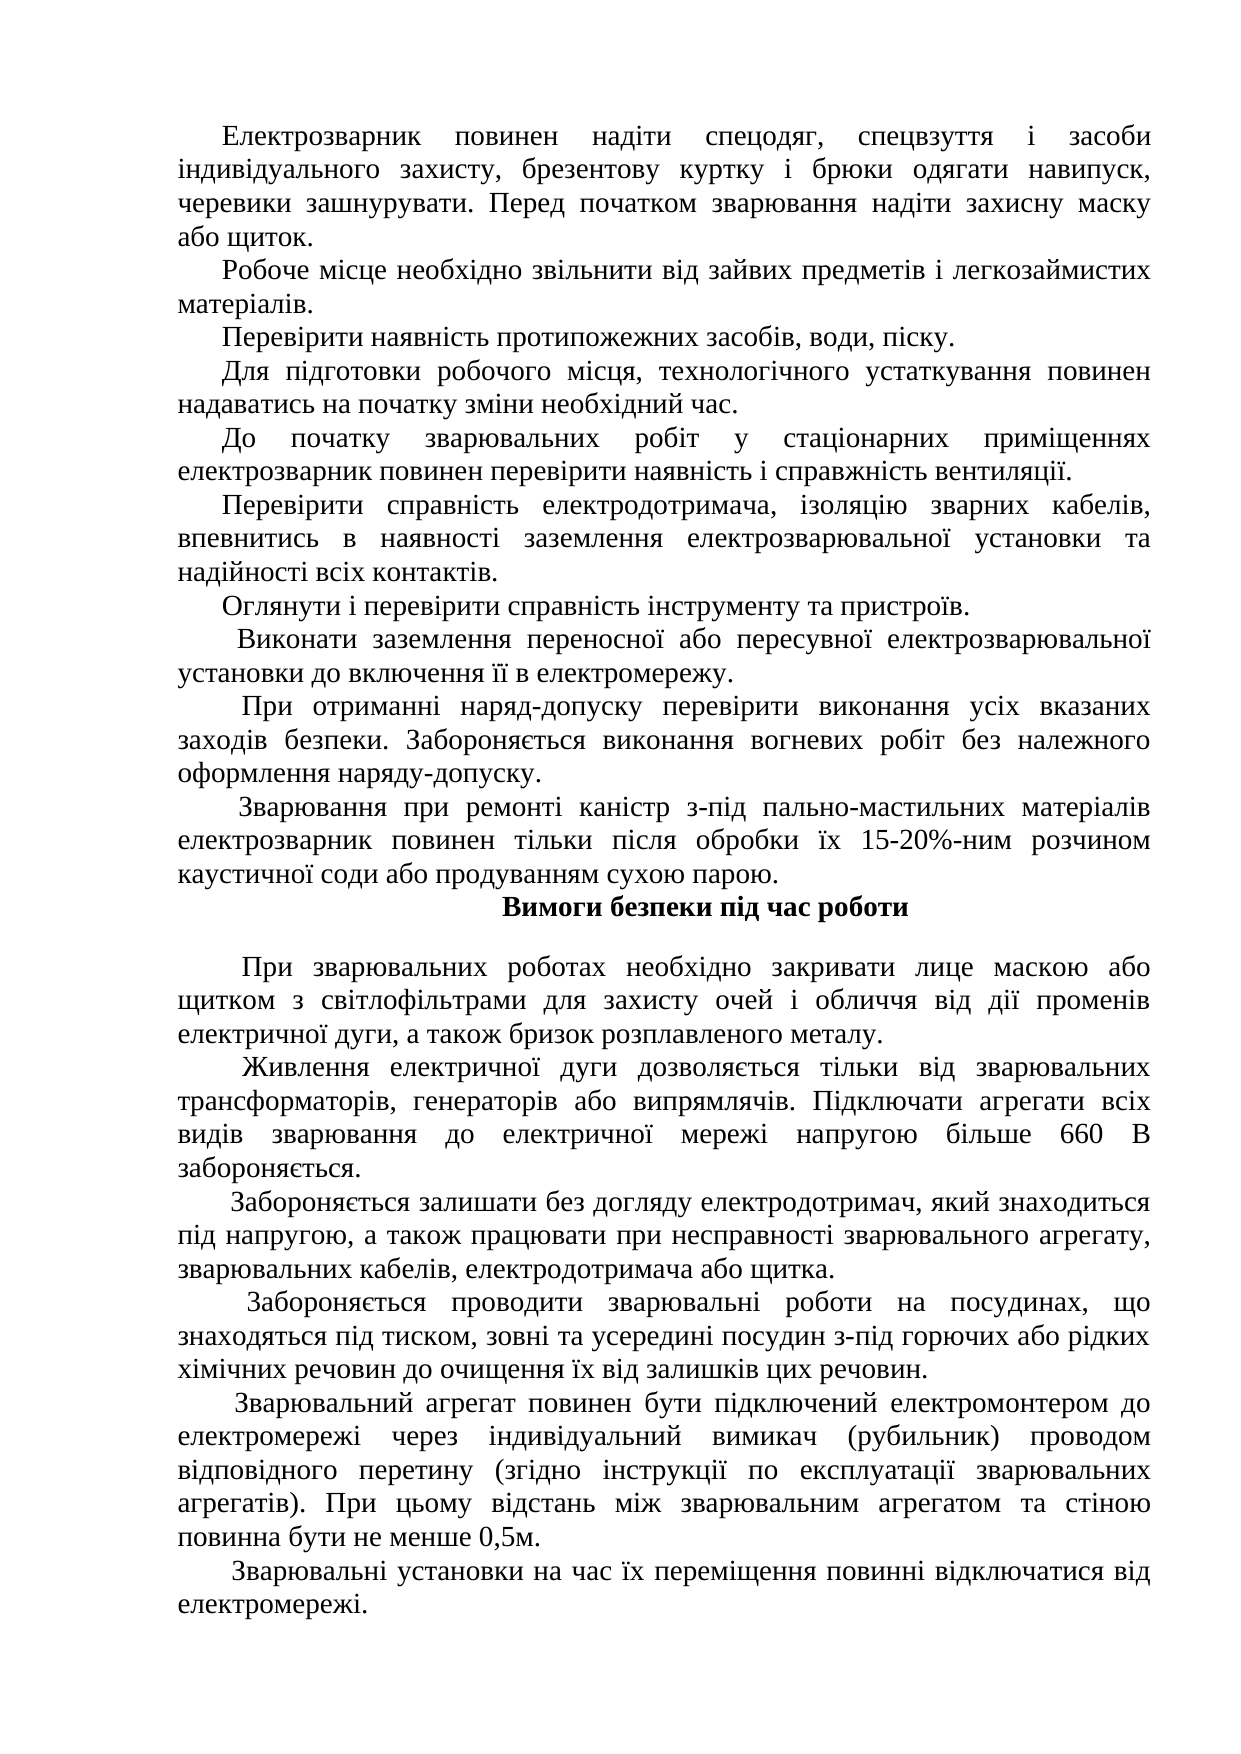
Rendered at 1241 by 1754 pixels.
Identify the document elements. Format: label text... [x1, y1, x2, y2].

text Забороняється залишати без догляду електродотримач, який знаходиться під напругою, а також працювати при несправності зварювального агрегату, зварювальних кабелів, електродотримача або щитка. [177, 1184, 1152, 1284]
text Електрозварник повинен надіти спецодяг, спецвзуття і засоби індивідуального захисту, брезентову куртку і брюки одягати навипуск, черевики зашнурувати. Перед початком зварювання надіти захисну маску або щиток. [177, 118, 1152, 252]
text При отриманні наряд-допуску перевірити виконання усіх вказаних заходів безпеки. Забороняється виконання вогневих робіт без належного оформлення наряду-допуску. [177, 688, 1152, 789]
text Вимоги безпеки під час роботи [215, 889, 1152, 923]
text Живлення електричної дуги дозволяється тільки від зварювальних трансформаторів, генераторів або випрямлячів. Підключати агрегати всіх видів зварювання до електричної мережі напругою більше 660 В забороняється. [177, 1049, 1152, 1184]
text Зварювальний агрегат повинен бути підключений електромонтером до електромережі через індивідуальний вимикач (рубильник) проводом відповідного перетину (згідно інструкції по експлуатації зварювальних агрегатів). При цьому відстань між зварювальним агрегатом та стіною повинна бути не менше 0,5м. [177, 1385, 1152, 1553]
text При зварювальних роботах необхідно закривати лице маскою або щитком з світлофільтрами для захисту очей і обличчя від дії променів електричної дуги, а також бризок розплавленого металу. [177, 949, 1152, 1049]
text Зварювальні установки на час їх переміщення повинні відключатися від електромережі. [177, 1553, 1152, 1620]
text Виконати заземлення переносної або пересувної електрозварювальної установки до включення її в електромережу. [177, 621, 1152, 688]
text Оглянути і перевірити справність інструменту та пристроїв. [177, 588, 1152, 621]
text До початку зварювальних робіт у стаціонарних приміщеннях електрозварник повинен перевірити наявність і справжність вентиляції. [177, 420, 1152, 487]
text Перевірити справність електродотримача, ізоляцію зварних кабелів, впевнитись в наявності заземлення електрозварювальної установки та надійності всіх контактів. [177, 487, 1152, 588]
text Зварювання при ремонті каністр з-під пально-мастильних матеріалів електрозварник повинен тільки після обробки їх 15-20%-ним розчином каустичної соди або продуванням сухою парою. [177, 789, 1152, 889]
text Перевірити наявність протипожежних засобів, води, піску. [177, 319, 1152, 353]
text Для підготовки робочого місця, технологічного устаткування повинен надаватись на початку зміни необхідний час. [177, 353, 1152, 420]
text 3абороняється проводити зварювальні роботи на посудинах, що знаходяться під тиском, зовні та усередині посудин з-під горючих або рідких хімічних речовин до очищення їх від залишків цих речовин. [177, 1284, 1152, 1385]
text Робоче місце необхідно звільнити від зайвих предметів і легкозаймистих матеріалів. [177, 252, 1152, 319]
